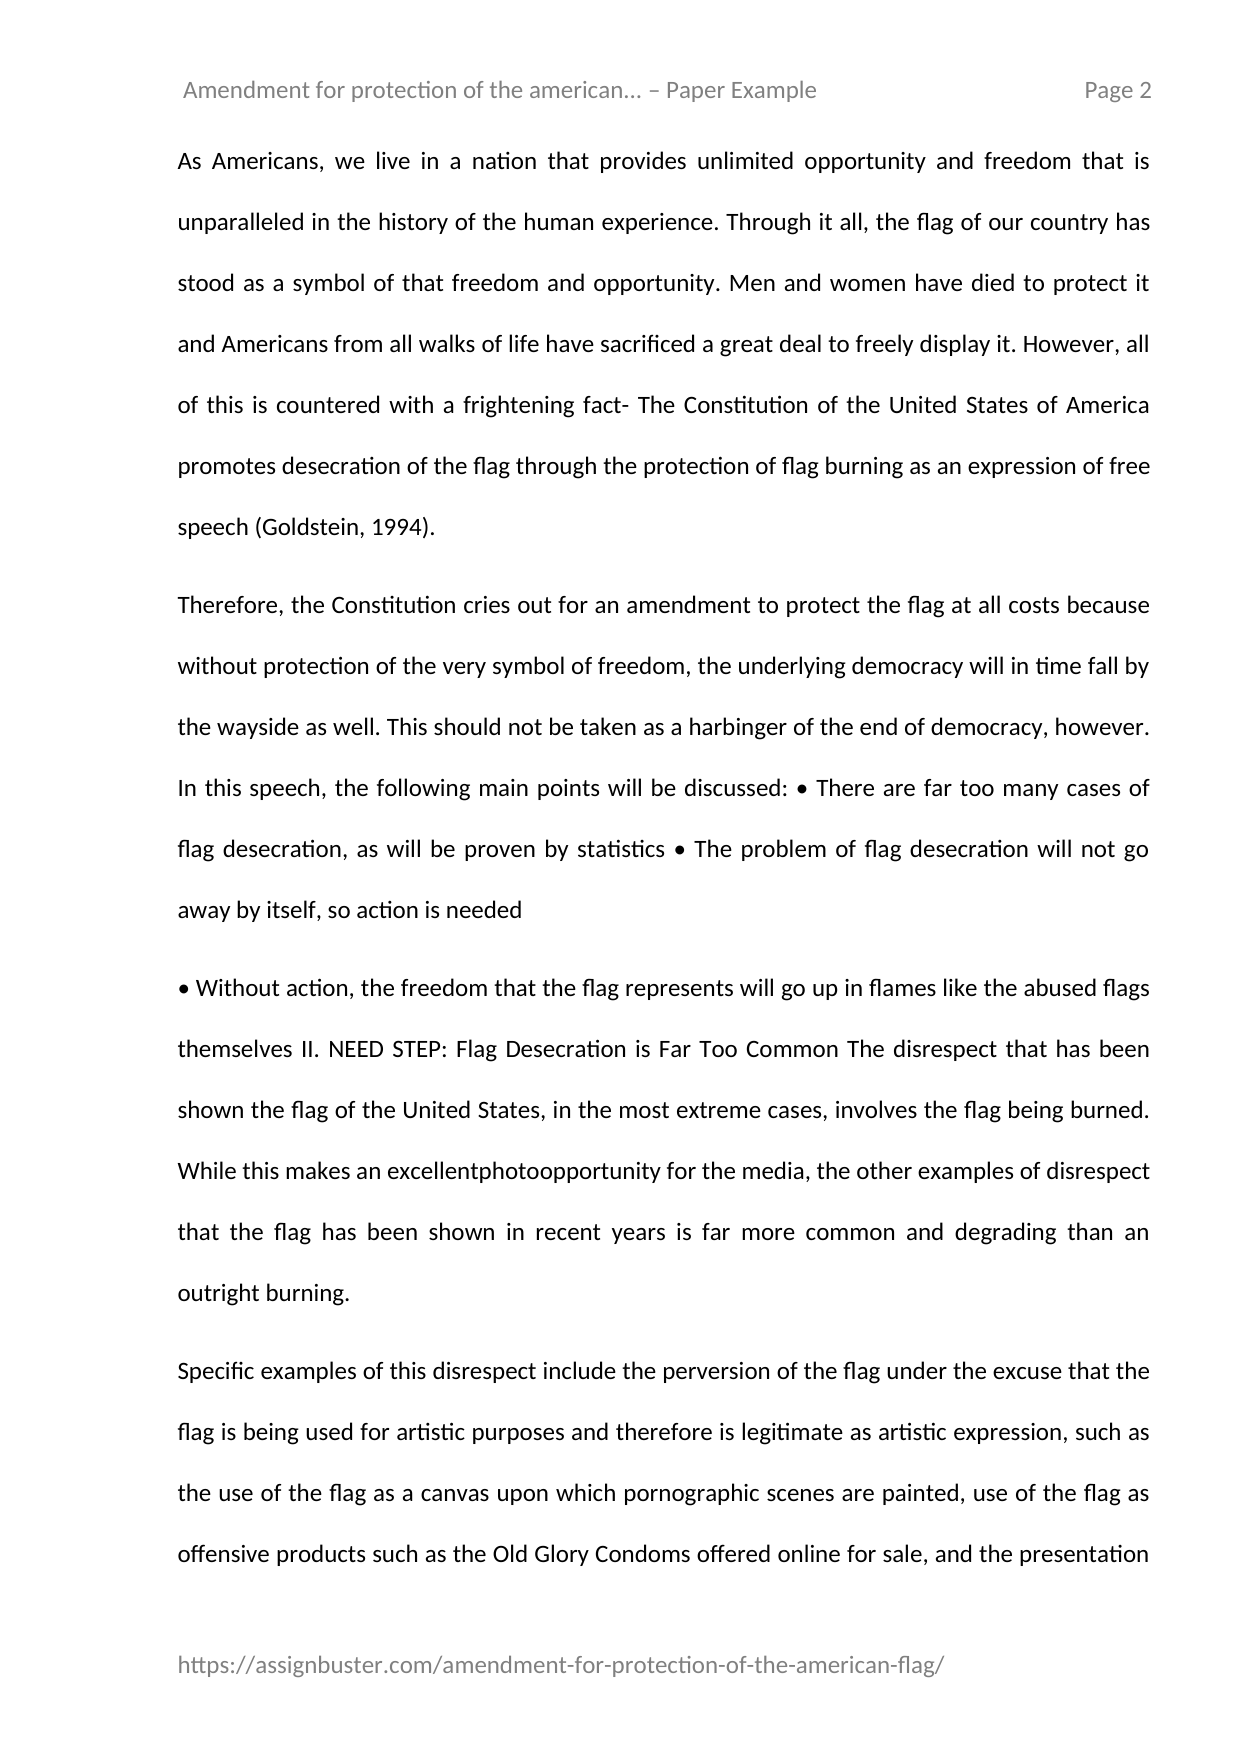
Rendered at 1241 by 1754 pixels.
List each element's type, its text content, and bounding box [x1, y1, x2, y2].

text Therefore, the Constitution cries out for an amendment to protect the flag at all costs because without protection of the very symbol of freedom, the underlying democracy will in time fall by the wayside as well. This should not be taken as a harbinger of the end of democracy, however. In this speech, the following main points will be discussed: • There are far too many cases of flag desecration, as will be proven by statistics • The problem of flag desecration will not go away by itself, so action is needed [177, 589, 1152, 925]
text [177, 1355, 1152, 1568]
text As Americans, we live in a nation that provides unlimited opportunity and freedom that is unparalleled in the history of the human experience. Through it all, the flag of our country has stood as a symbol of that freedom and opportunity. Men and women have died to protect it and Americans from all walks of life have sacrificed a great deal to freely display it. However, all of this is countered with a frightening fact- The Constitution of the United States of America promotes desecration of the flag through the protection of flag burning as an expression of free speech (Goldstein, 1994). [177, 145, 1152, 542]
text • Without action, the freedom that the flag represents will go up in flames like the abused flags themselves II. NEED STEP: Flag Desecration is Far Too Common The disrespect that has been shown the flag of the United States, in the most extreme cases, involves the flag being burned. While this makes an excellentphotoopportunity for the media, the other examples of disrespect that the flag has been shown in recent years is far more common and degrading than an outright burning. [177, 972, 1152, 1308]
